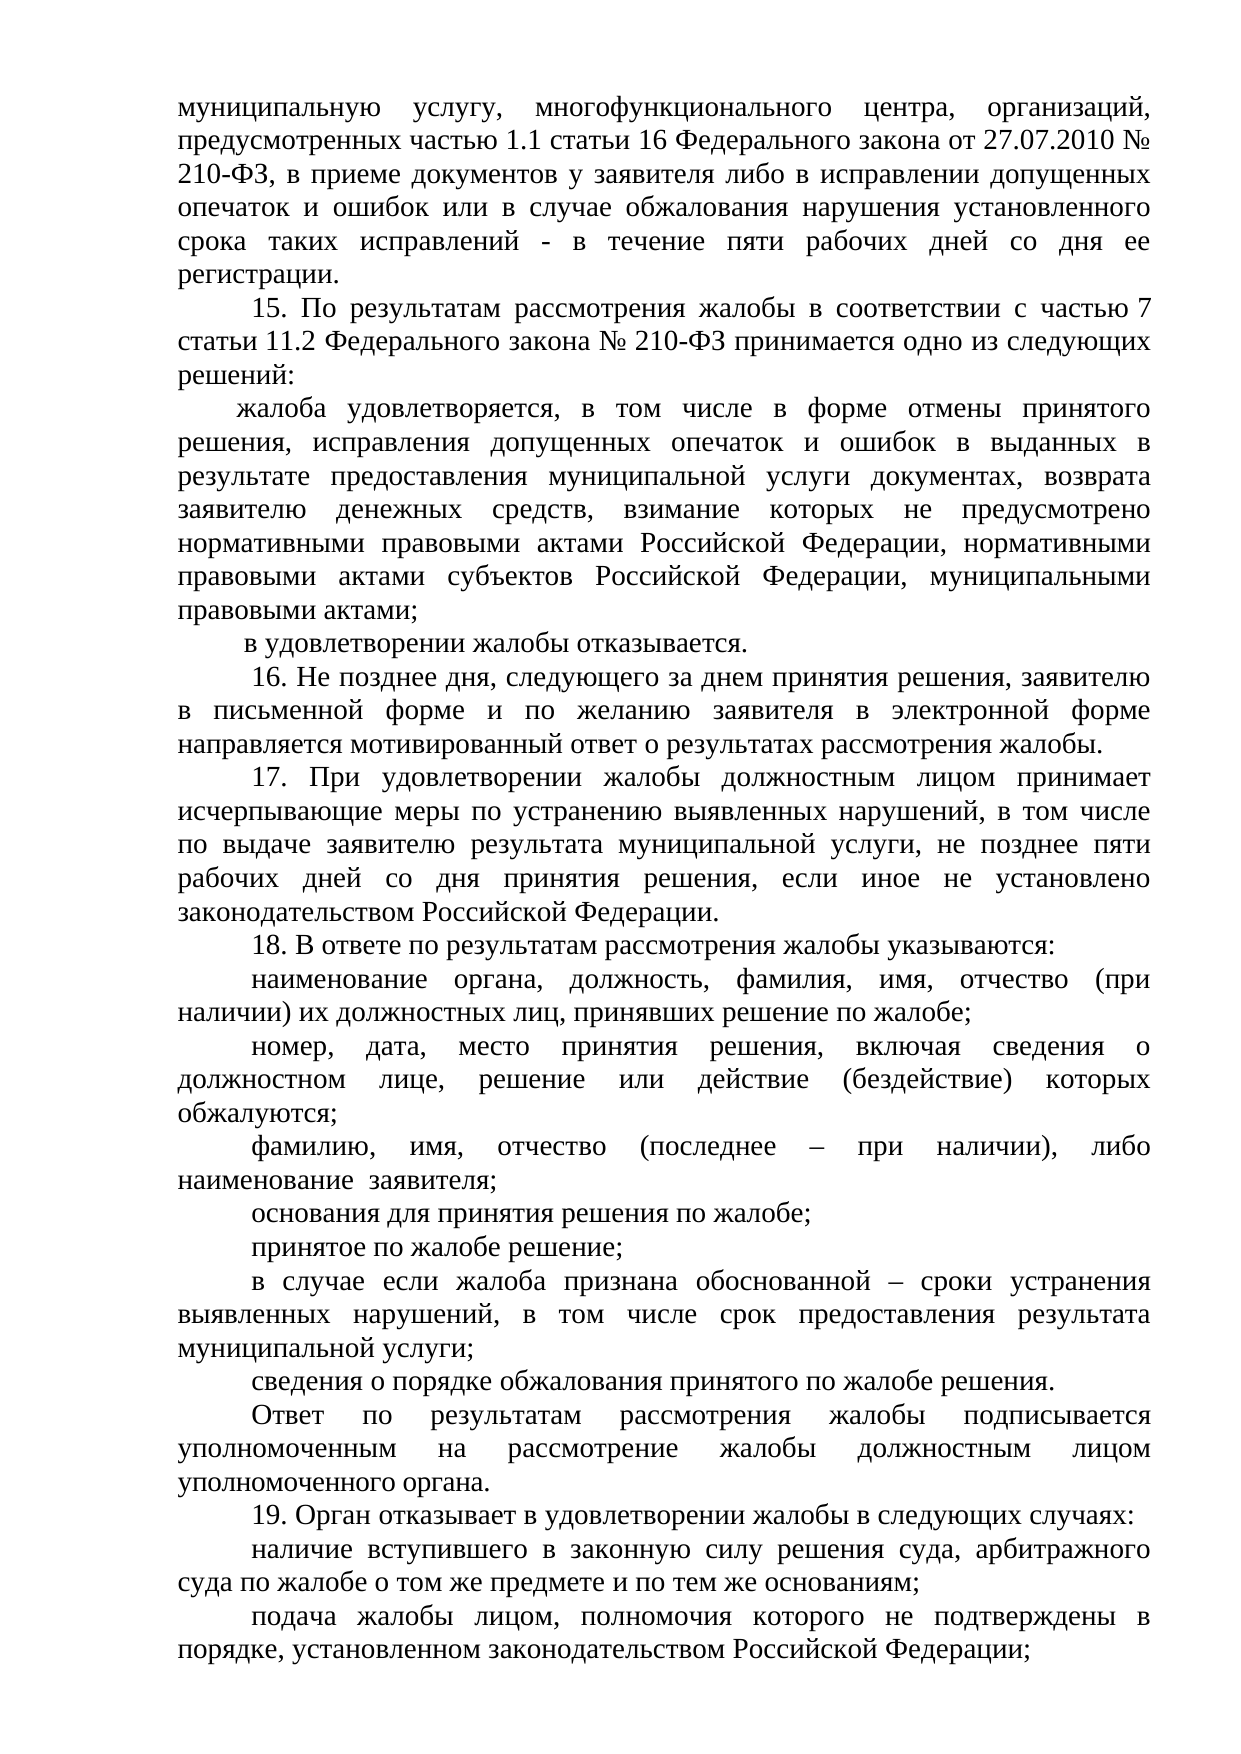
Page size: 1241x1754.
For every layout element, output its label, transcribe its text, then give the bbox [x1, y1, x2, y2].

text сведения о порядке обжалования принятого по жалобе решения. [177, 1363, 1152, 1397]
text принятое по жалобе решение; [177, 1229, 1152, 1263]
text наличие вступившего в законную силу решения суда, арбитражного суда по жалобе о том же предмете и по тем же основаниям; [177, 1531, 1152, 1598]
text Ответ по результатам рассмотрения жалобы подписывается уполномоченным на рассмотрение жалобы должностным лицом уполномоченного органа. [177, 1397, 1152, 1497]
text 17. При удовлетворении жалобы должностным лицом принимает исчерпывающие меры по устранению выявленных нарушений, в том числе по выдаче заявителю результата муниципальной услуги, не позднее пяти рабочих дней со дня принятия решения, если иное не установлено законодательством Российской Федерации. [177, 759, 1152, 927]
text основания для принятия решения по жалобе; [177, 1196, 1152, 1229]
text в удовлетворении жалобы отказывается. [177, 625, 1152, 659]
text номер, дата, место принятия решения, включая сведения о должностном лице, решение или действие (бездействие) которых обжалуются; [177, 1028, 1152, 1128]
text наименование органа, должность, фамилия, имя, отчество (при наличии) их должностных лиц, принявших решение по жалобе; [177, 961, 1152, 1028]
text фамилию, имя, отчество (последнее – при наличии), либо наименование заявителя; [177, 1128, 1152, 1196]
text 16. Не позднее дня, следующего за днем принятия решения, заявителю в письменной форме и по желанию заявителя в электронной форме направляется мотивированный ответ о результатах рассмотрения жалобы. [177, 659, 1152, 759]
text жалоба удовлетворяется, в том числе в форме отмены принятого решения, исправления допущенных опечаток и ошибок в выданных в результате предоставления муниципальной услуги документах, возврата заявителю денежных средств, взимание которых не предусмотрено нормативными правовыми актами Российской Федерации, нормативными правовыми актами субъектов Российской Федерации, муниципальными правовыми актами; [177, 391, 1152, 625]
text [177, 89, 1152, 290]
text 19. Орган отказывает в удовлетворении жалобы в следующих случаях: [177, 1497, 1152, 1531]
text подача жалобы лицом, полномочия которого не подтверждены в порядке, установленном законодательством Российской Федерации; [177, 1598, 1152, 1665]
text 15. По результатам рассмотрения жалобы в соответствии с частью 7 статьи 11.2 Федерального закона № 210-ФЗ принимается одно из следующих решений: [177, 290, 1152, 391]
text в случае если жалоба признана обоснованной – сроки устранения выявленных нарушений, в том числе срок предоставления результата муниципальной услуги; [177, 1263, 1152, 1363]
text 18. В ответе по результатам рассмотрения жалобы указываются: [177, 927, 1152, 961]
